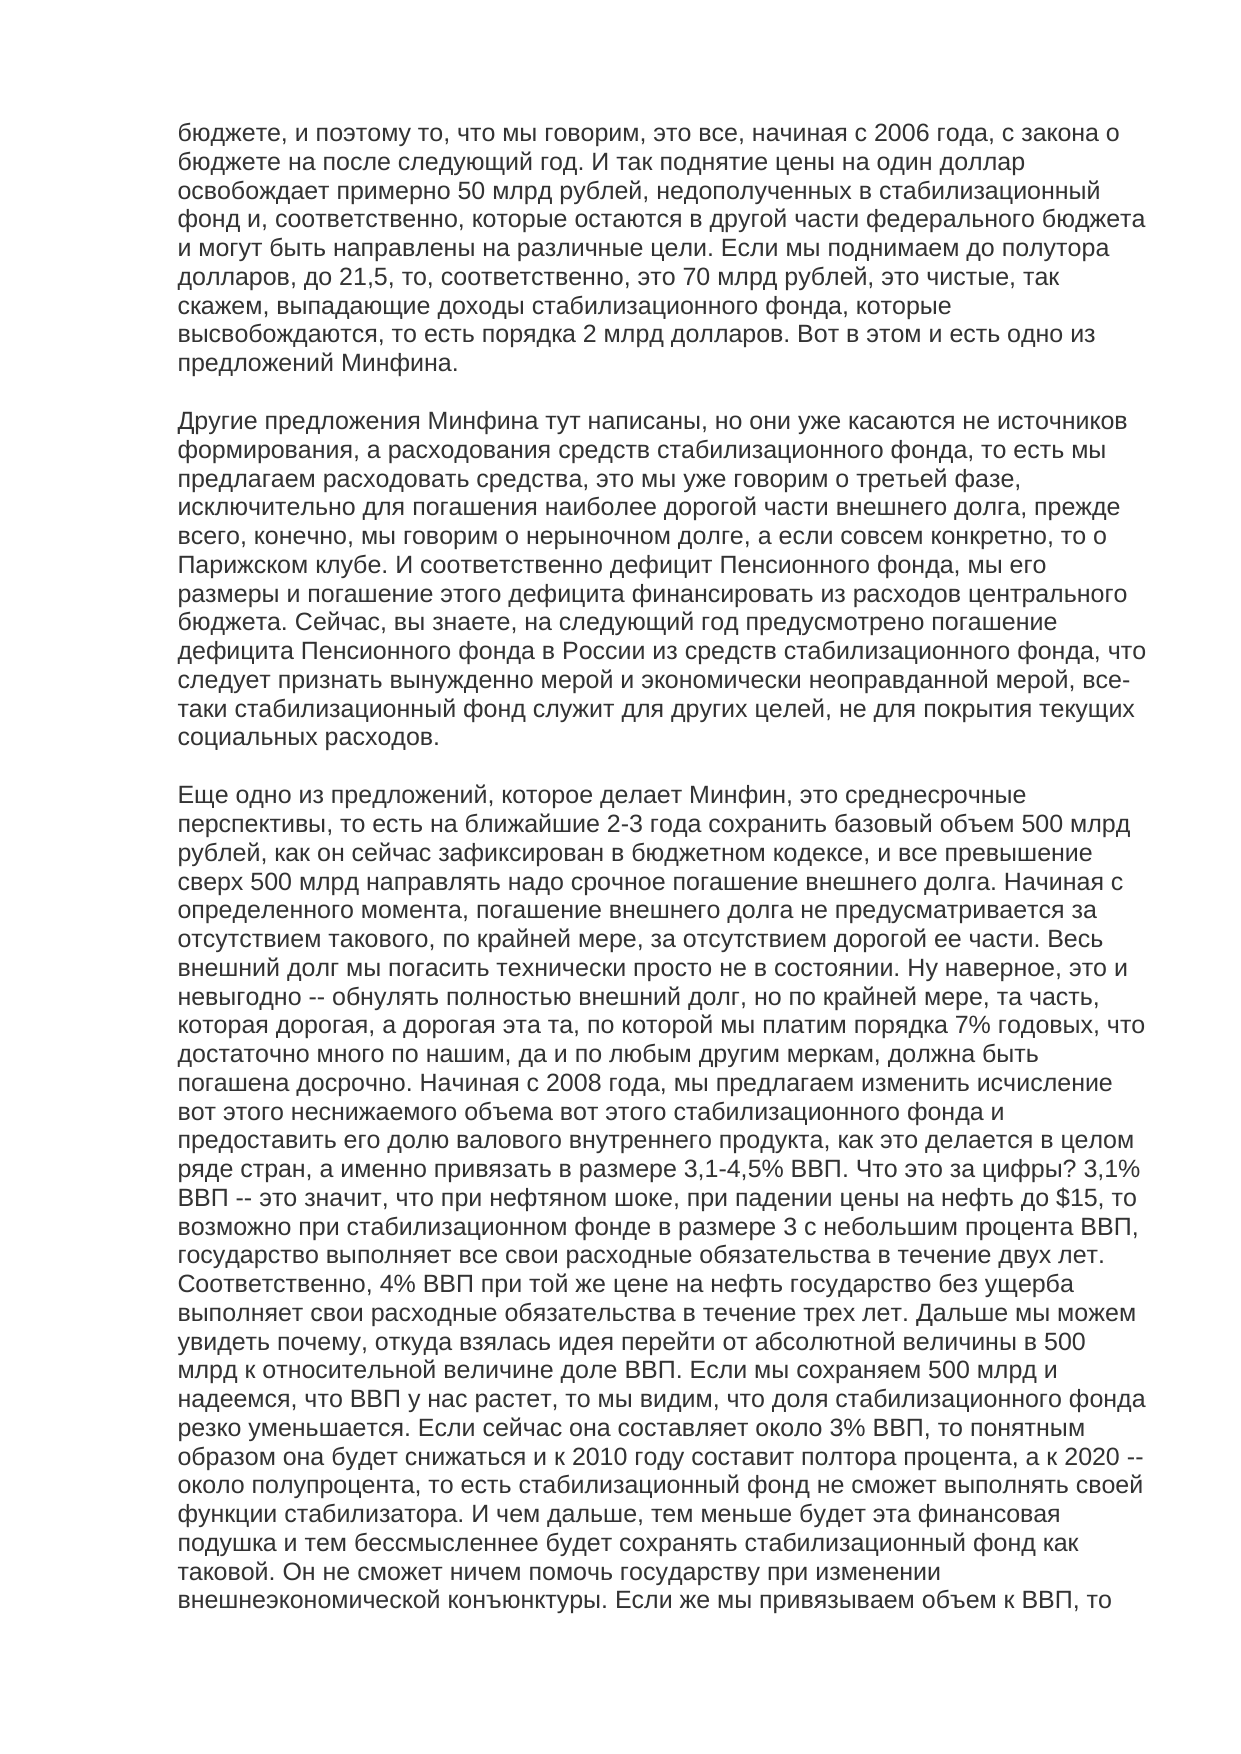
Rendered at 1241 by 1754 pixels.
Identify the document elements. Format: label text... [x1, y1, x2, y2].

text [177, 780, 1152, 1614]
text Другие предложения Минфина тут написаны, но они уже касаются не источников формирования, а расходования средств стабилизационного фонда, то есть мы предлагаем расходовать средства, это мы уже говорим о третьей фазе, исключительно для погашения наиболее дорогой части внешнего долга, прежде всего, конечно, мы говорим о нерыночном долге, а если совсем конкретно, то о Парижском клубе. И соответственно дефицит Пенсионного фонда, мы его размеры и погашение этого дефицита финансировать из расходов центрального бюджета. Сейчас, вы знаете, на следующий год предусмотрено погашение дефицита Пенсионного фонда в России из средств стабилизационного фонда, что следует признать вынужденно мерой и экономически неоправданной мерой, все-таки стабилизационный фонд служит для других целей, не для покрытия текущих социальных расходов. [177, 406, 1152, 751]
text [177, 118, 1152, 377]
